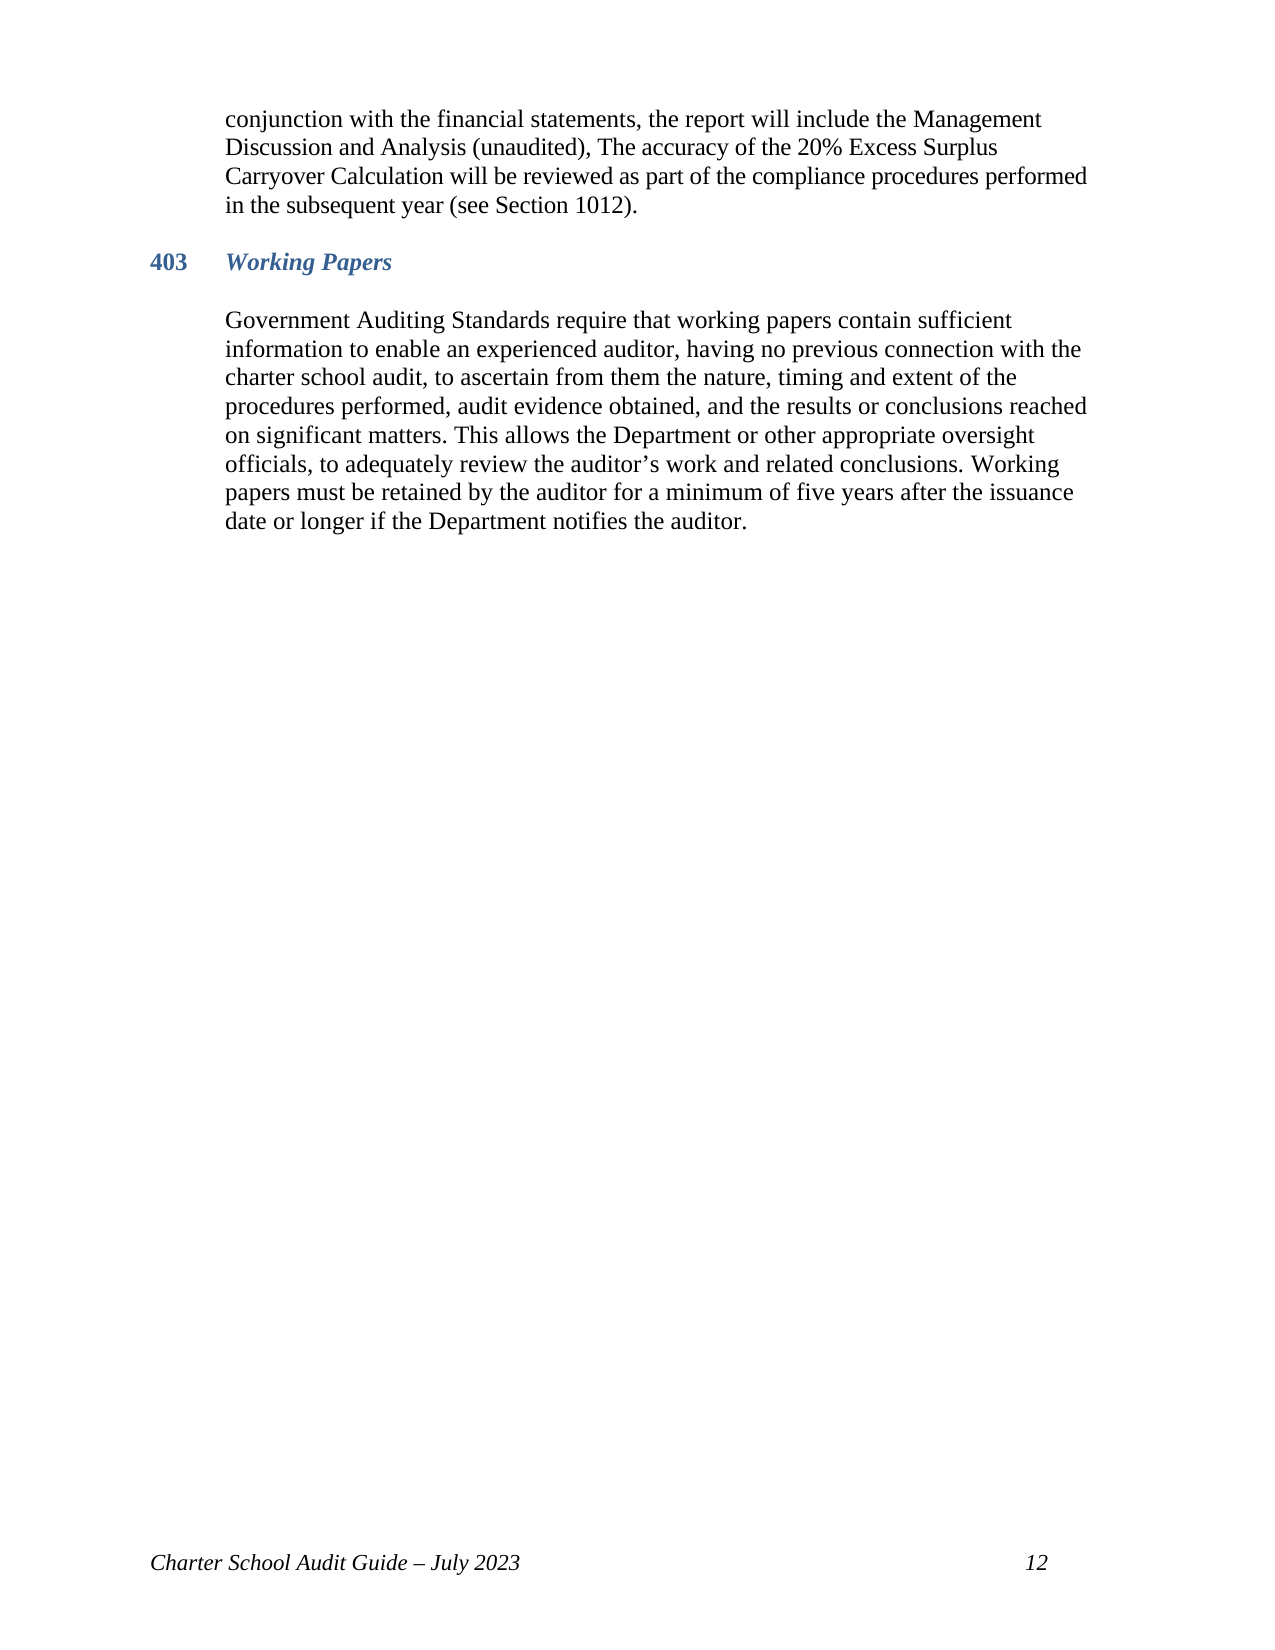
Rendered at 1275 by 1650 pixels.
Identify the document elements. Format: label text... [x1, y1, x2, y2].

text 403 Working Papers [150, 247, 1125, 276]
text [225, 104, 1087, 219]
text Government Auditing Standards require that working papers contain sufficient information to enable an experienced auditor, having no previous connection with the charter school audit, to ascertain from them the nature, timing and extent of the procedures performed, audit evidence obtained, and the results or conclusions reached on significant matters. This allows the Department or other appropriate oversight officials, to adequately review the auditor’s work and related conclusions. Working papers must be retained by the auditor for a minimum of five years after the issuance date or longer if the Department notifies the auditor. [225, 305, 1087, 535]
